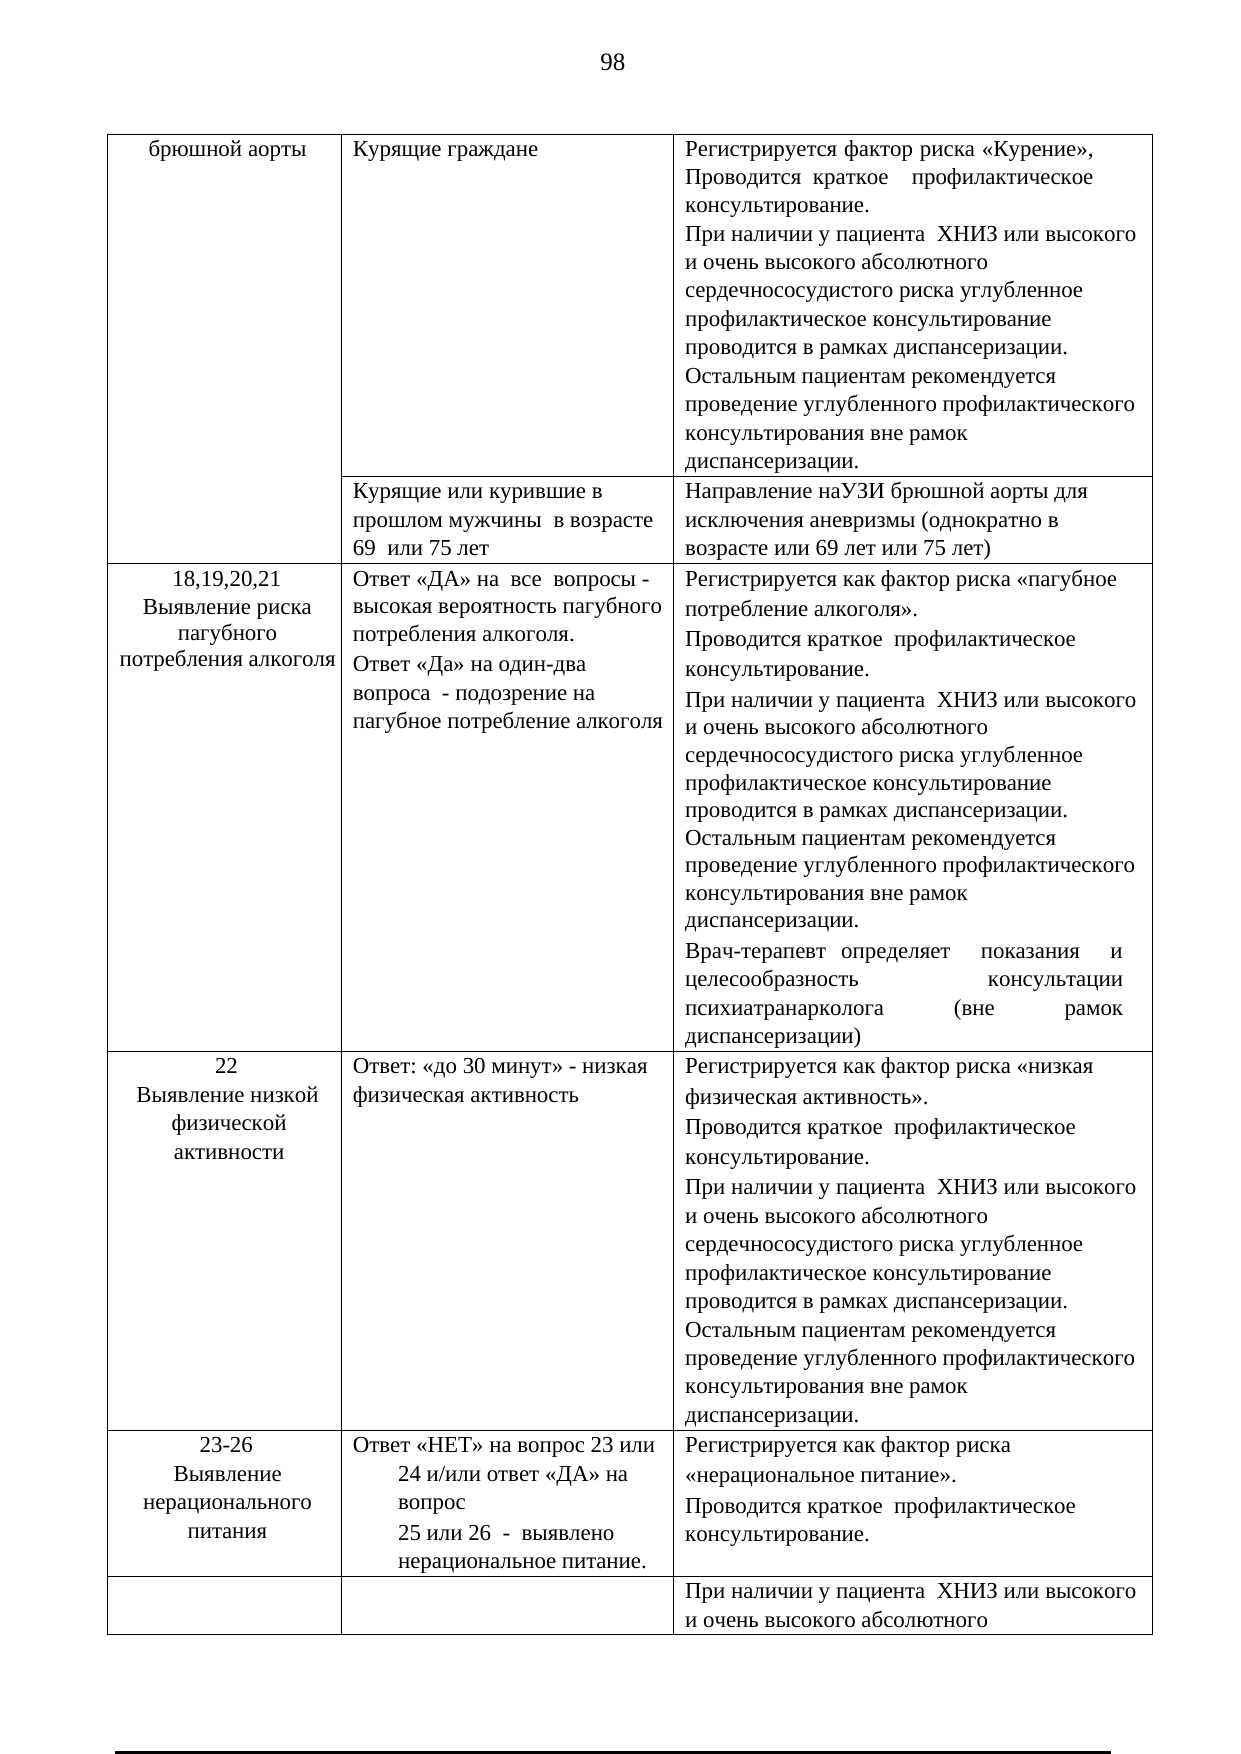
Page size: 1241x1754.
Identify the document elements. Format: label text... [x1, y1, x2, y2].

table_cell Регистрируется как фактор риска «пагубное потребление алкоголя». Проводится краткое профилактическое консультирование. При наличии у пациента ХНИЗ или высокого и очень высокого абсолютного сердечнососудистого риска углубленное профилактическое консультирование проводится в рамках диспансеризации. Остальным пациентам рекомендуется проведение углубленного профилактического консультирования вне рамок диспансеризации. Врач-терапевт определяет показания и целесообразность консультации психиатранарколога (вне рамок диспансеризации) [674, 564, 1152, 1051]
table_cell Регистрируется как фактор риска «низкая физическая активность». Проводится краткое профилактическое консультирование. При наличии у пациента ХНИЗ или высокого и очень высокого абсолютного сердечнососудистого риска углубленное профилактическое консультирование проводится в рамках диспансеризации. Остальным пациентам рекомендуется проведение углубленного профилактического консультирования вне рамок диспансеризации. [674, 1052, 1152, 1429]
table_cell Регистрируется как фактор риска «нерациональное питание». Проводится краткое профилактическое консультирование. [674, 1431, 1152, 1576]
table_cell Курящие или курившие в прошлом мужчины в возрасте 69 или 75 лет [342, 477, 673, 563]
table_cell Ответ «ДА» на все вопросы - высокая вероятность пагубного потребления алкоголя. Ответ «Да» на один-два вопроса - подозрение на пагубное потребление алкоголя [342, 564, 673, 1051]
table_cell Регистрируется фактор риска «Курение», Проводится краткое профилактическое консультирование. При наличии у пациента ХНИЗ или высокого и очень высокого абсолютного сердечнососудистого риска углубленное профилактическое консультирование проводится в рамках диспансеризации. Остальным пациентам рекомендуется проведение углубленного профилактического консультирования вне рамок диспансеризации. [674, 135, 1152, 476]
table_cell [108, 1577, 341, 1634]
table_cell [674, 1577, 1152, 1634]
table_cell Ответ: «до 30 минут» - низкая физическая активность [342, 1052, 673, 1429]
table_cell Курящие граждане [342, 135, 673, 476]
table_cell [342, 1577, 673, 1634]
table_cell Ответ «НЕТ» на вопрос 23 или и/или ответ «ДА» на вопрос или 26 - выявлено нерациональное питание. [342, 1431, 673, 1576]
table_cell 18,19,20,21 Выявление риска пагубного потребления алкоголя [108, 564, 341, 1051]
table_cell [108, 135, 341, 563]
table_cell 22 Выявление низкой физической активности [108, 1052, 341, 1429]
table_cell 23-26 Выявление нерационального питания [108, 1431, 341, 1576]
table_cell Направление наУЗИ брюшной аорты для исключения аневризмы (однократно в возрасте или 69 лет или 75 лет) [674, 477, 1152, 563]
